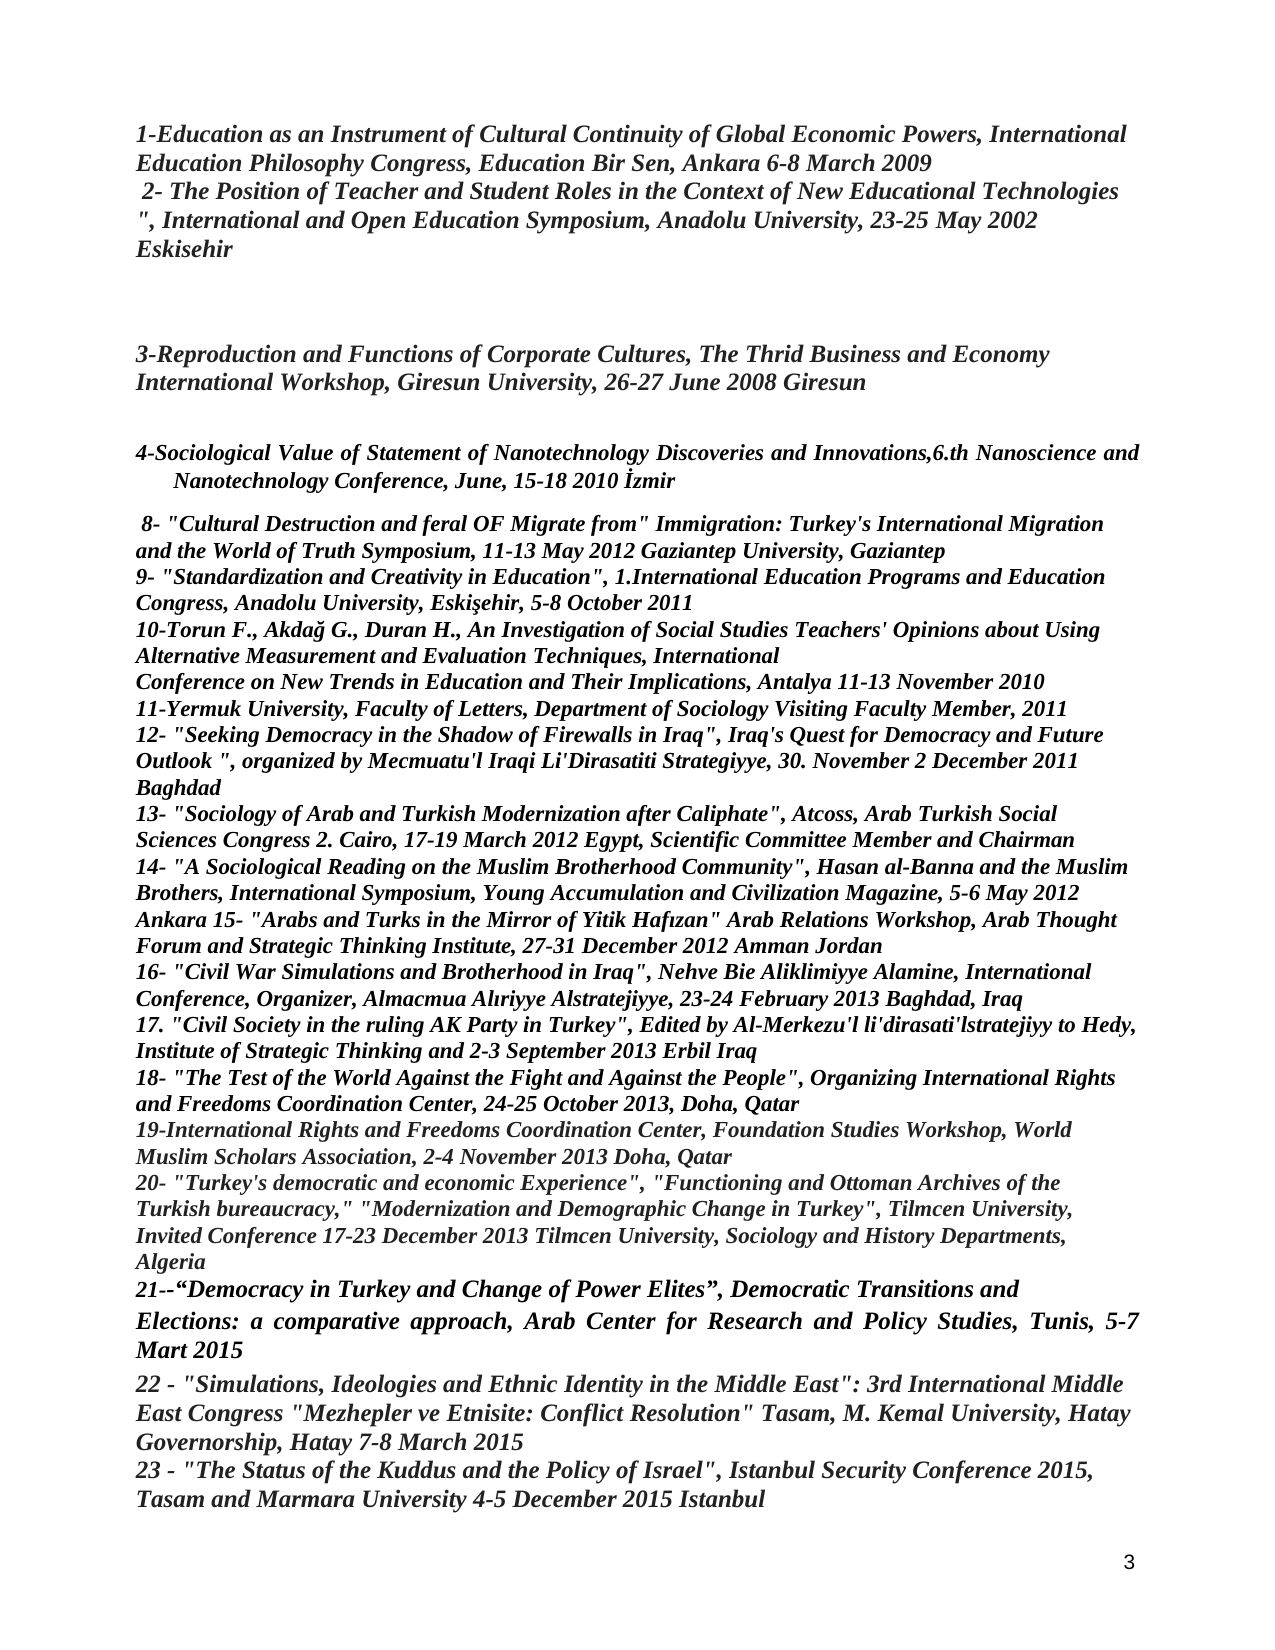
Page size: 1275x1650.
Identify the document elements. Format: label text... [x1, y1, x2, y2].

text Elections: a comparative approach, Arab Center for Research and Policy Studies, Tunis, 5-7 Mart 2015 [136, 1306, 1141, 1364]
text 22 - "Simulations, Ideologies and Ethnic Identity in the Middle East": 3rd International Middle East Congress "Mezhepler ve Etnisite: Conflict Resolution" Tasam, M. Kemal University, Hatay Governorship, Hatay 7-8 March 2015 [136, 1369, 1141, 1456]
text 1-Education as an Instrument of Cultural Continuity of Global Economic Powers, International Education Philosophy Congress, Education Bir Sen, Ankara 6-8 March 2009 [136, 119, 1141, 176]
text 23 - "The Status of the Kuddus and the Policy of Israel", Istanbul Security Conference 2015, Tasam and Marmara University 4-5 December 2015 Istanbul [136, 1456, 1141, 1513]
text 18- "The Test of the World Against the Fight and Against the People", Organizing International Rights and Freedoms Coordination Center, 24-25 October 2013, Doha, Qatar [136, 1064, 1141, 1116]
text 19-International Rights and Freedoms Coordination Center, Foundation Studies Workshop, World Muslim Scholars Association, 2-4 November 2013 Doha, Qatar 20- "Turkey's democratic and economic Experience", "Functioning and Ottoman Archives of the Turkish bureaucracy," "Modernization and Demographic Change in Turkey", Tilmcen University, Invited Conference 17-23 December 2013 Tilmcen University, Sociology and History Departments, Algeria [136, 1116, 1141, 1274]
text 10-Torun F., Akdağ G., Duran H., An Investigation of Social Studies Teachers' Opinions about Using Alternative Measurement and Evaluation Techniques, International [136, 616, 1141, 668]
text 17. "Civil Society in the ruling AK Party in Turkey", Edited by Al-Merkezu'l li'dirasati'lstratejiyy to Hedy, Institute of Strategic Thinking and 2-3 September 2013 Erbil Iraq [136, 1011, 1141, 1064]
text 2- The Position of Teacher and Student Roles in the Context of New Educational Technologies ", International and Open Education Symposium, Anadolu University, 23-25 ​​May 2002 Eskisehir [136, 176, 1141, 263]
text 21--“Democracy in Turkey and Change of Power Elites”, Democratic Transitions and [136, 1274, 1141, 1303]
text 13- "Sociology of Arab and Turkish Modernization after Caliphate", Atcoss, Arab Turkish Social Sciences Congress 2. Cairo, 17-19 March 2012 Egypt, Scientific Committee Member and Chairman [136, 800, 1141, 853]
text 3-Reproduction and Functions of Corporate Cultures, The Thrid Business and Economy International Workshop, Giresun University, 26-27 June 2008 Giresun [136, 339, 1141, 396]
text 16- "Civil War Simulations and Brotherhood in Iraq", Nehve Bie Aliklimiyye Alamine, International Conference, Organizer, Almacmua Alıriyye Alstratejiyye, 23-24 February 2013 Baghdad, Iraq [136, 958, 1141, 1011]
text 4-Sociological Value of Statement of Nanotechnology Discoveries and Innovations,6.th Nanoscience and Nanotechnology Conference, June, 15-18 2010 İzmir [136, 439, 1140, 494]
text 14- "A Sociological Reading on the Muslim Brotherhood Community", Hasan al-Banna and the Muslim Brothers, International Symposium, Young Accumulation and Civilization Magazine, 5-6 May 2012 Ankara 15- "Arabs and Turks in the Mirror of Yitik Hafızan" Arab Relations Workshop, Arab Thought Forum and Strategic Thinking Institute, 27-31 December 2012 Amman Jordan [136, 853, 1141, 958]
text Conference on New Trends in Education and Their Implications, Antalya 11-13 November 2010 [136, 668, 1141, 695]
text 9- "Standardization and Creativity in Education", 1.International Education Programs and Education Congress, Anadolu University, Eskişehir, 5-8 October 2011 [136, 563, 1141, 616]
text 11-Yermuk University, Faculty of Letters, Department of Sociology Visiting Faculty Member, 2011 [136, 695, 1141, 721]
text 8- "Cultural Destruction and feral OF Migrate from" Immigration: Turkey's International Migration and the World of Truth Symposium, 11-13 May 2012 Gaziantep University, Gaziantep [136, 510, 1141, 563]
text 12- "Seeking Democracy in the Shadow of Firewalls in Iraq", Iraq's Quest for Democracy and Future Outlook ", organized by Mecmuatu'l Iraqi Li'Dirasatiti Strategiyye, 30. November 2 December 2011 Baghdad [136, 721, 1141, 800]
